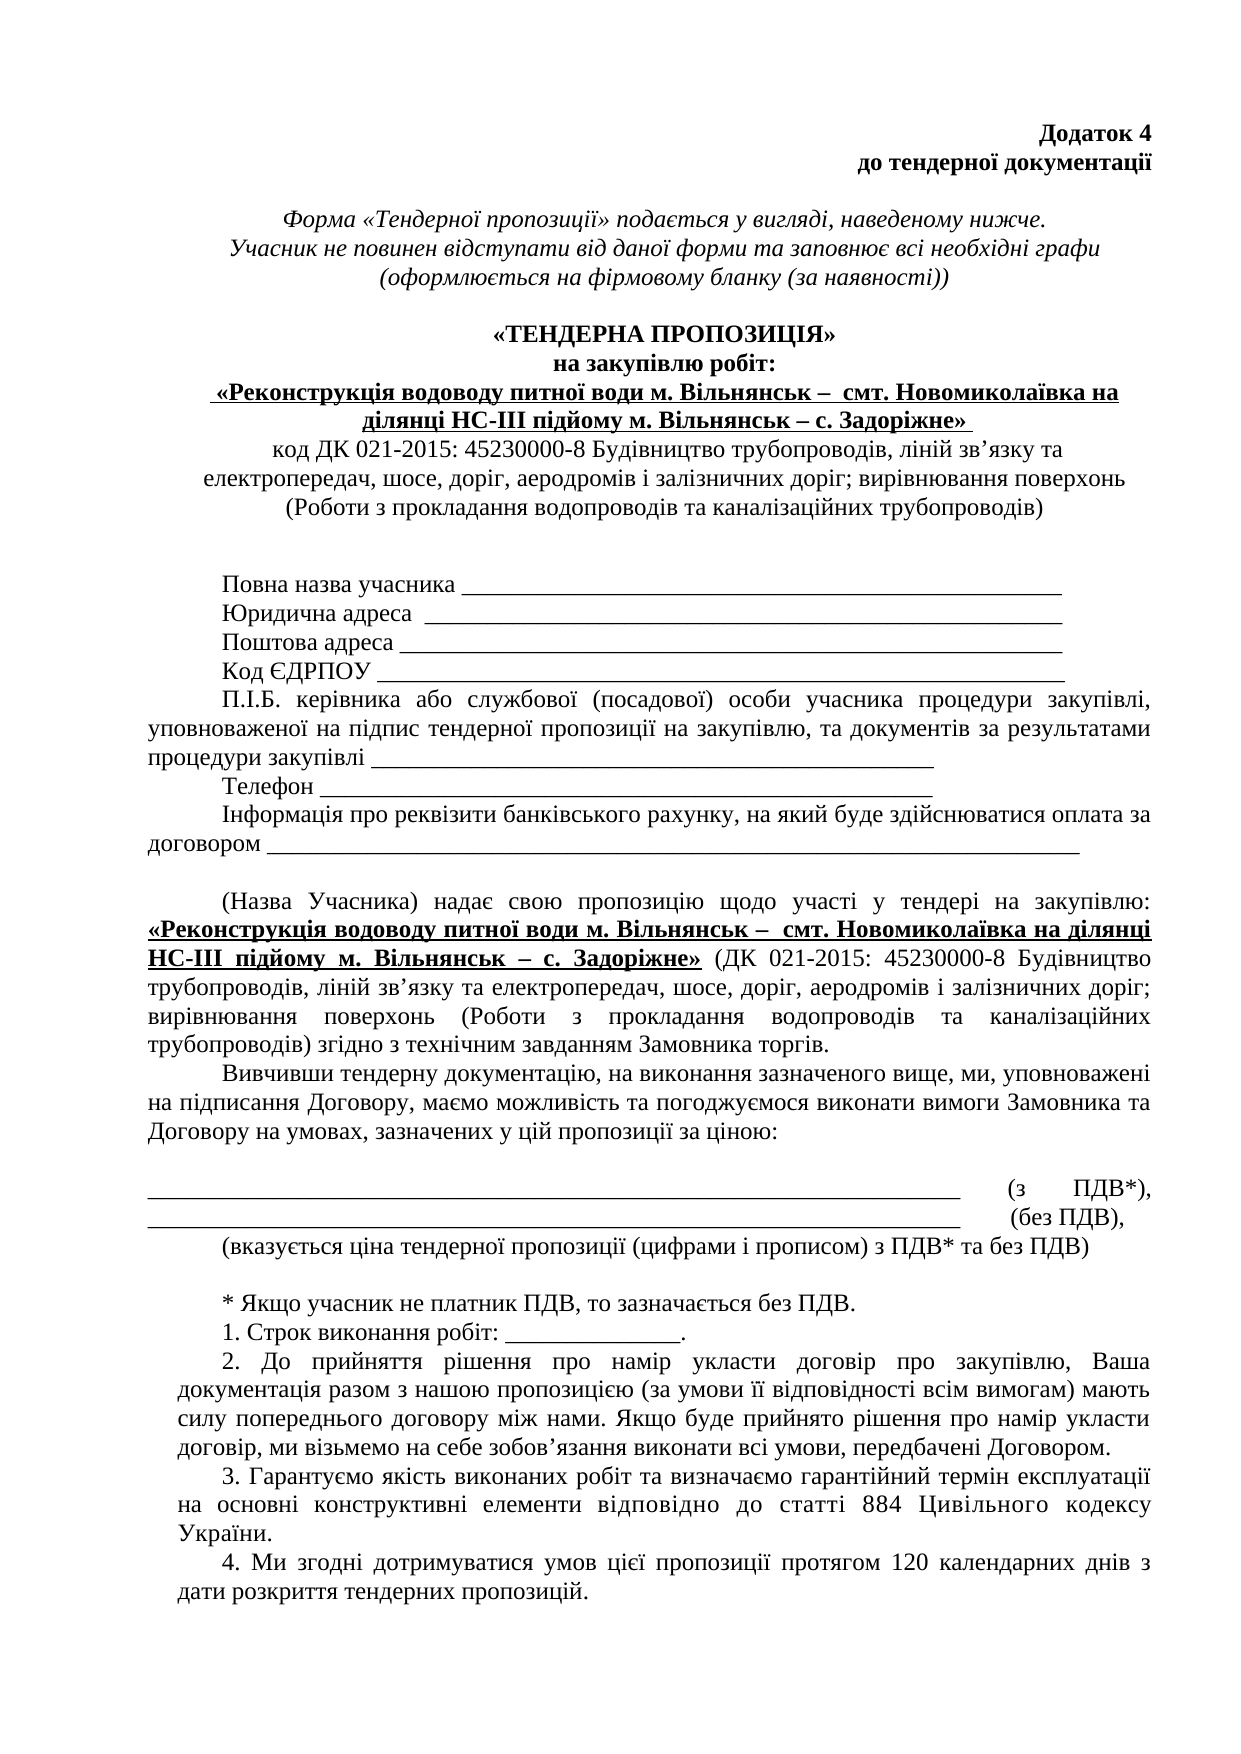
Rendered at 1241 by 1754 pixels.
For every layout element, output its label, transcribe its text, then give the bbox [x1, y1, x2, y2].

text 2. До прийняття рішення про намір укласти договір про закупівлю, Ваша документація разом з нашою пропозицією (за умови її відповідності всім вимогам) мають силу попереднього договору між нами. Якщо буде прийнято рішення про намір укласти договір, ми візьмемо на себе зобов’язання виконати всі умови, передбачені Договором. [177, 1346, 1152, 1461]
text Повна назва учасника ________________________________________________ [148, 569, 1152, 598]
text П.І.Б. керівника або службової (посадової) особи учасника процедури закупівлі, уповноваженої на підпис тендерної пропозиції на закупівлю, та документів за результатами процедури закупівлі _____________________________________________ [148, 684, 1152, 771]
text _________________________________________________________________ (з ПДВ*), _________________________________________________________________ (без ПДВ), [148, 1173, 1152, 1231]
text Телефон _________________________________________________ [148, 771, 1152, 799]
text до тендерної документації [177, 147, 1152, 176]
text (Назва Учасника) надає свою пропозицію щодо участі у тендері на закупівлю: «Реконструкція водоводу питної води м. Вільнянськ – смт. Новомиколаївка на ділянці НС-ІІІ підйому м. Вільнянськ – с. Задоріжне» (ДК 021-2015: 45230000-8 Будівництво трубопроводів, ліній зв’язку та електропередач, шосе, доріг, аеродромів і залізничних доріг; вирівнювання поверхонь (Роботи з прокладання водопроводів та каналізаційних трубопроводів) згідно з технічним завданням Замовника торгів. [148, 886, 1152, 939]
text Вивчивши тендерну документацію, на виконання зазначеного вище, ми, уповноважені на підписання Договору, маємо можливість та погоджуємося виконати вимоги Замовника та Договору на умовах, зазначених у цій пропозиції за ціною: [148, 1058, 1152, 1144]
text Учасник не повинен відступати від даної форми та заповнює всі необхідні графи [177, 233, 1152, 262]
text Додаток 4 [177, 118, 1152, 147]
text код ДК 021-2015: 45230000-8 Будівництво трубопроводів, ліній зв’язку та електропередач, шосе, доріг, аеродромів і залізничних доріг; вирівнювання поверхонь (Роботи з прокладання водопроводів та каналізаційних трубопроводів) [177, 434, 1152, 521]
text (вказується ціна тендерної пропозиції (цифрами і прописом) з ПДВ* та без ПДВ) [148, 1231, 1152, 1259]
text Код ЄДРПОУ _______________________________________________________ [148, 656, 1152, 684]
text Поштова адреса _____________________________________________________ [148, 627, 1152, 656]
text Інформація про реквізити банківського рахунку, на який буде здійснюватися оплата за договором _________________________________________________________________ [148, 799, 1152, 857]
text «ТЕНДЕРНА ПРОПОЗИЦІЯ» [177, 319, 1152, 348]
text (Назва Учасника) надає свою пропозицію щодо участі у тендері на закупівлю: «Реконструкція водоводу питної води м. Вільнянськ – смт. Новомиколаївка на ділянці НС-ІІІ підйому м. Вільнянськ – с. Задоріжне» (ДК 021-2015: 45230000-8 Будівництво трубопроводів, ліній зв’язку та електропередач, шосе, доріг, аеродромів і залізничних доріг; вирівнювання поверхонь (Роботи з прокладання водопроводів та каналізаційних трубопроводів) згідно з технічним завданням Замовника торгів. [148, 941, 1152, 1058]
text * Якщо учасник не платник ПДВ, то зазначається без ПДВ. [148, 1288, 1152, 1317]
text (оформлюється на фірмовому бланку (за наявності)) [177, 262, 1152, 291]
text «Реконструкція водоводу питної води м. Вільнянськ – смт. Новомиколаївка на ділянці НС-ІІІ підйому м. Вільнянськ – с. Задоріжне» [177, 377, 1152, 434]
text 3. Гарантуємо якість виконаних робіт та визначаємо гарантійний термін експлуатації на основні конструктивні елементи відповідно до статті 884 Цивільного кодексу України. [177, 1461, 1152, 1547]
text на закупівлю робіт: [177, 348, 1152, 377]
text Форма «Тендерної пропозиції» подається у вигляді, наведеному нижче. [177, 204, 1152, 233]
text 1. Строк виконання робіт: ______________. [148, 1317, 1152, 1346]
text 4. Ми згодні дотримуватися умов цієї пропозиції протягом 120 календарних днів з дати розкриття тендерних пропозицій. [177, 1547, 1152, 1604]
text Юридична адреса ___________________________________________________ [148, 598, 1152, 627]
